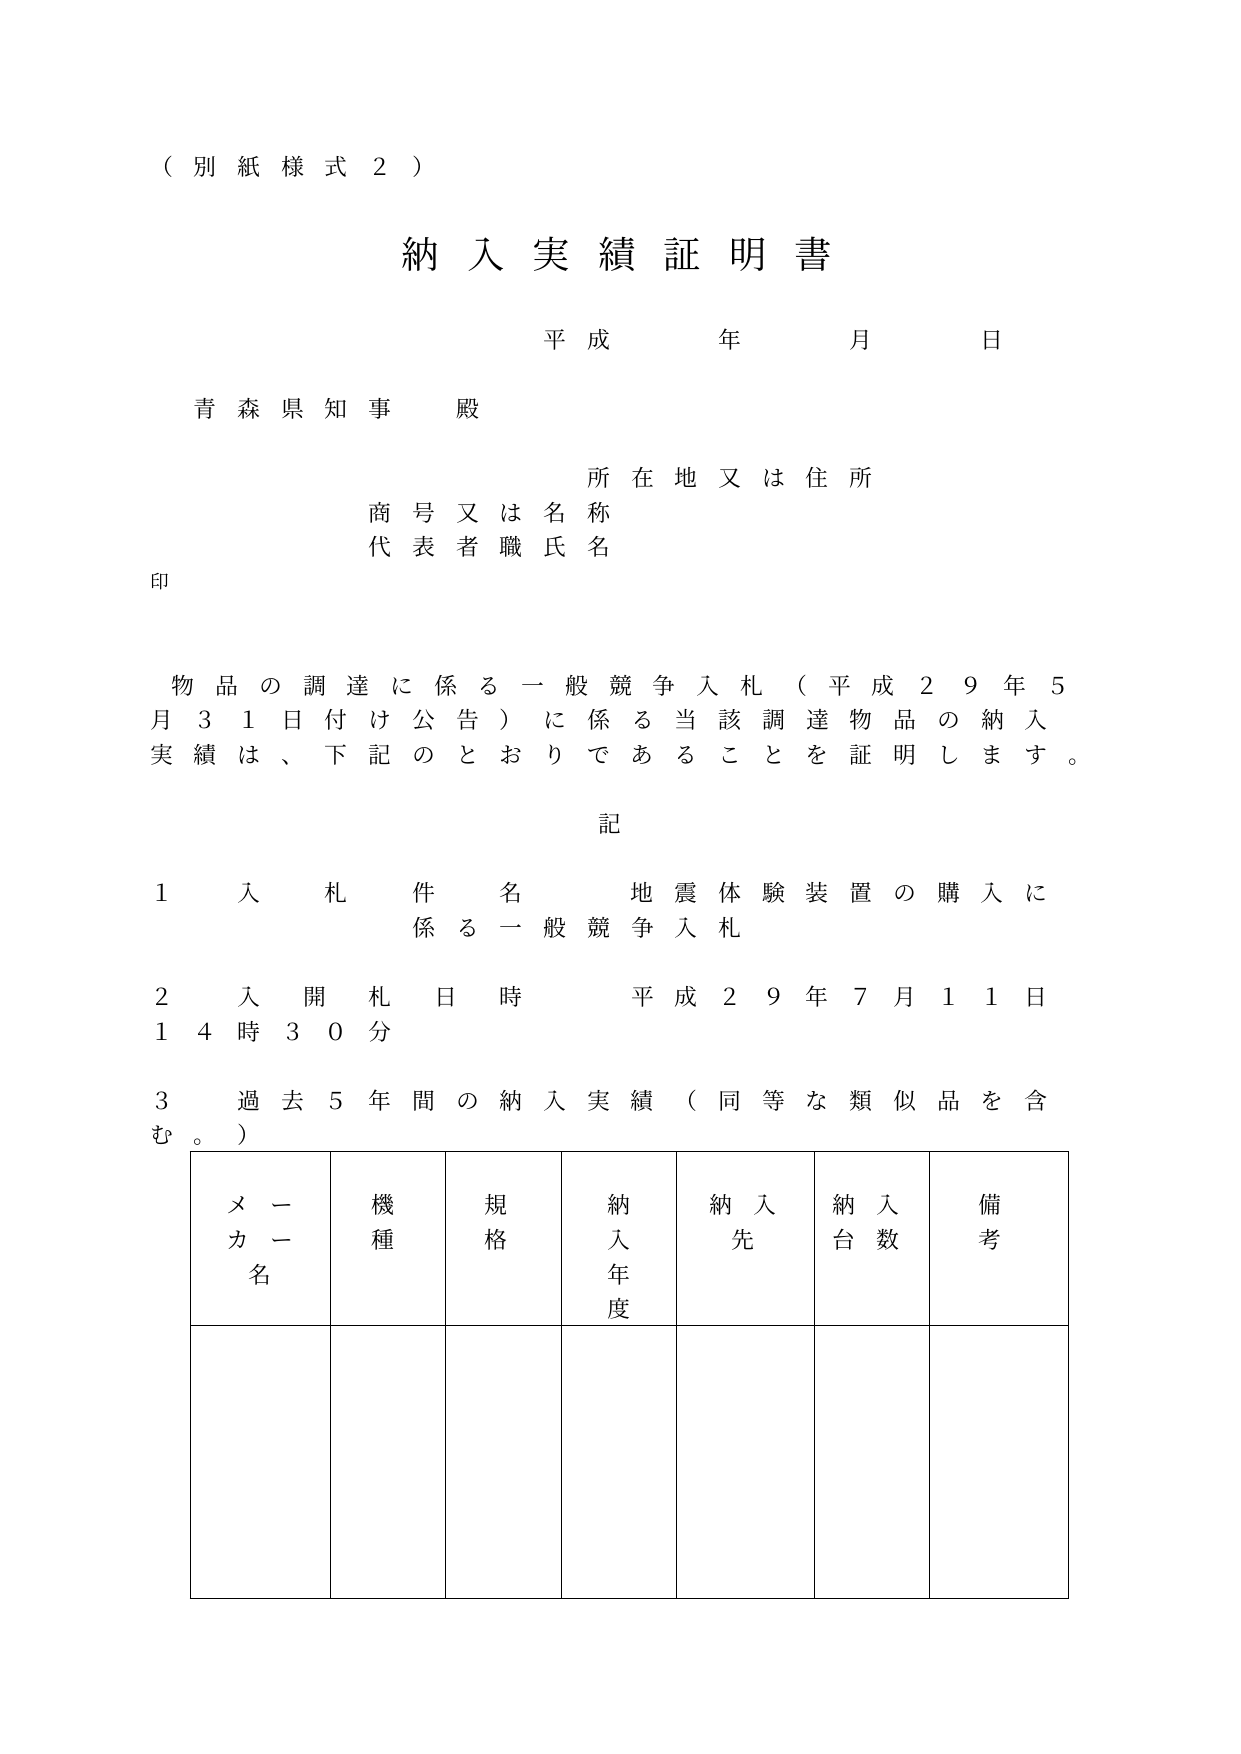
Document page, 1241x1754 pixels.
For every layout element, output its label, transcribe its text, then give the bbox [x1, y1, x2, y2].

table_header 規 格 [446, 1152, 561, 1325]
text （別紙様式２） [150, 148, 1090, 183]
text 平成 年 月 日 [150, 321, 1090, 356]
text 納 入 実 績 証 明 書 [150, 217, 1090, 287]
text ２ 入 開 札 日 時 平成２９年７月１１日 １４時３０分 [150, 978, 1090, 1047]
table_header メーカー名 [191, 1152, 330, 1325]
table_cell [331, 1326, 445, 1598]
text 商号又は名称 [150, 494, 1090, 529]
text 記 [150, 805, 1090, 840]
text ３ 過去５年間の納入実績（同等な類似品を含む。） [150, 1082, 1090, 1151]
table_cell [562, 1326, 676, 1598]
text 代表者職氏名 印 [150, 529, 1090, 598]
table_cell [677, 1326, 814, 1598]
table_header 納入年度 [562, 1152, 676, 1325]
table_cell [815, 1326, 929, 1598]
table_header 機 種 [331, 1152, 445, 1325]
table_cell [191, 1326, 330, 1598]
table_cell [930, 1326, 1068, 1598]
table_cell [446, 1326, 561, 1598]
text 所在地又は住所 [150, 459, 1090, 494]
text 青森県知事 殿 [150, 390, 1090, 425]
table_header 納入先 [677, 1152, 814, 1325]
table_header 備 考 [930, 1152, 1068, 1325]
text １ 入 札 件 名 地震体験装置の購入に係る一般競争入札 [150, 874, 1090, 944]
table_header 納入台数 [815, 1152, 929, 1325]
text 物品の調達に係る一般競争入札（平成２９年５月３１日付け公告）に係る当該調達物品の納入実績は、下記のとおりであることを証明します。 [150, 667, 1090, 771]
